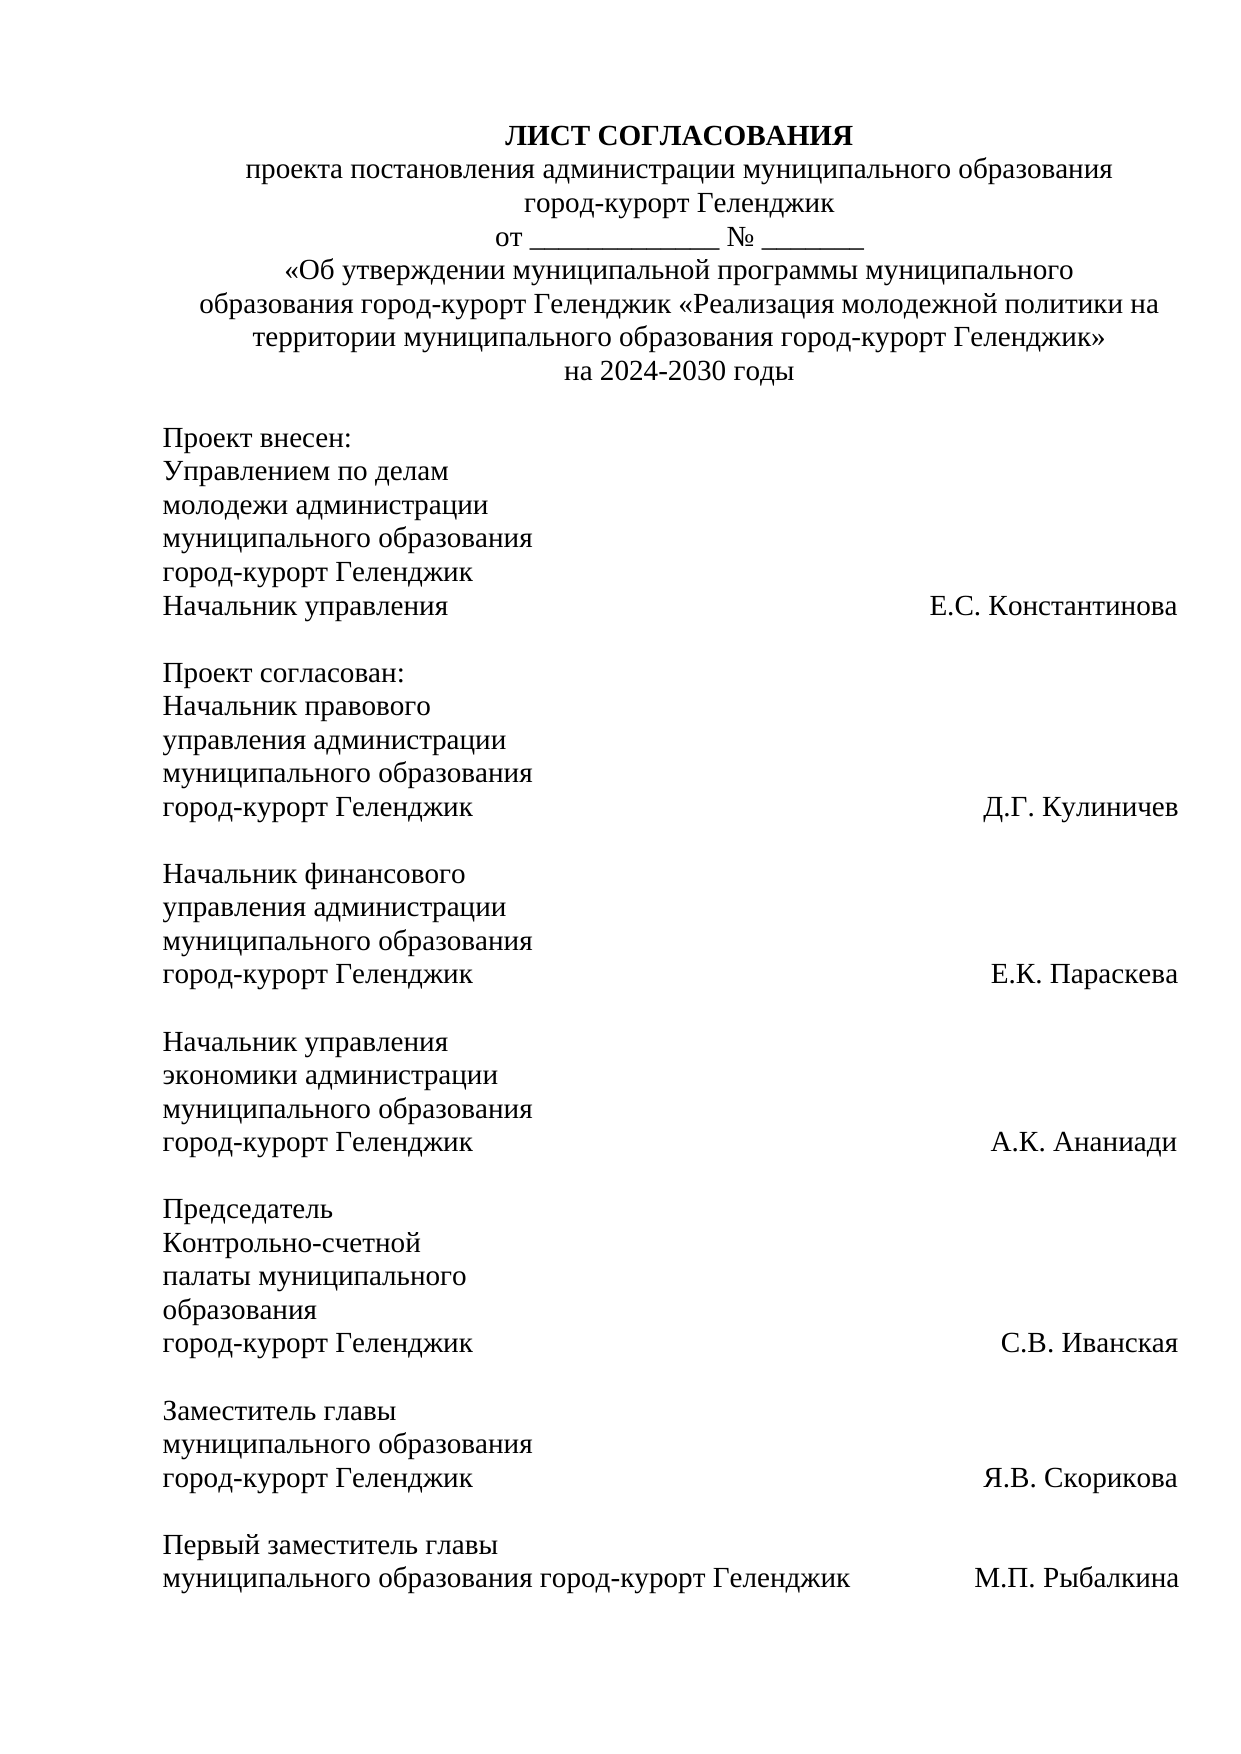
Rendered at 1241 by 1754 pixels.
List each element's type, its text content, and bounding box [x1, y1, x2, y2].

text управления администрации [162, 722, 1181, 755]
text город-курорт Геленджик [162, 554, 1181, 588]
text Начальник финансового [162, 856, 1181, 889]
text проекта постановления администрации муниципального образования [177, 152, 1181, 185]
text «Об утверждении муниципальной программы муниципального [177, 252, 1181, 286]
text Первый заместитель главы [162, 1527, 1181, 1560]
text Председатель [162, 1191, 1181, 1225]
text муниципального образования [162, 521, 1181, 554]
text от _____________ № _______ [177, 219, 1181, 252]
text город-курорт Геленджик Е.К. Параскева [162, 957, 1181, 990]
text Заместитель главы [162, 1393, 1181, 1426]
text Контрольно-счетной [162, 1225, 1181, 1258]
text город-курорт Геленджик Д.Г. Кулиничев [162, 789, 1181, 822]
text Управлением по делам [162, 453, 1181, 487]
text город-курорт Геленджик [177, 185, 1181, 219]
text Начальник управления Е.С. Константинова [162, 588, 1181, 621]
text управления администрации [162, 889, 1181, 923]
text город-курорт Геленджик А.К. Ананиади [162, 1124, 1181, 1158]
text образования [162, 1292, 1181, 1326]
text муниципального образования [162, 755, 1181, 789]
text Проект согласован: [162, 655, 1181, 688]
text муниципального образования [162, 1426, 1181, 1460]
text на 2024-2030 годы [177, 353, 1181, 386]
text молодежи администрации [162, 487, 1181, 521]
text образования город-курорт Геленджик «Реализация молодежной политики на территории муниципального образования город-курорт Геленджик» [177, 286, 1181, 353]
text палаты муниципального [162, 1258, 1181, 1292]
text город-курорт Геленджик Я.В. Скорикова [162, 1460, 1181, 1493]
text муниципального образования город-курорт Геленджик М.П. Рыбалкина [162, 1560, 1181, 1594]
text муниципального образования [162, 1091, 1181, 1124]
text ЛИСТ СОГЛАСОВАНИЯ [177, 118, 1181, 152]
text Проект внесен: [162, 420, 1181, 453]
text город-курорт Геленджик С.В. Иванская [162, 1326, 1181, 1359]
text Начальник правового [162, 688, 1181, 722]
text муниципального образования [162, 923, 1181, 957]
text Начальник управления [162, 1024, 1181, 1057]
text экономики администрации [162, 1057, 1181, 1091]
